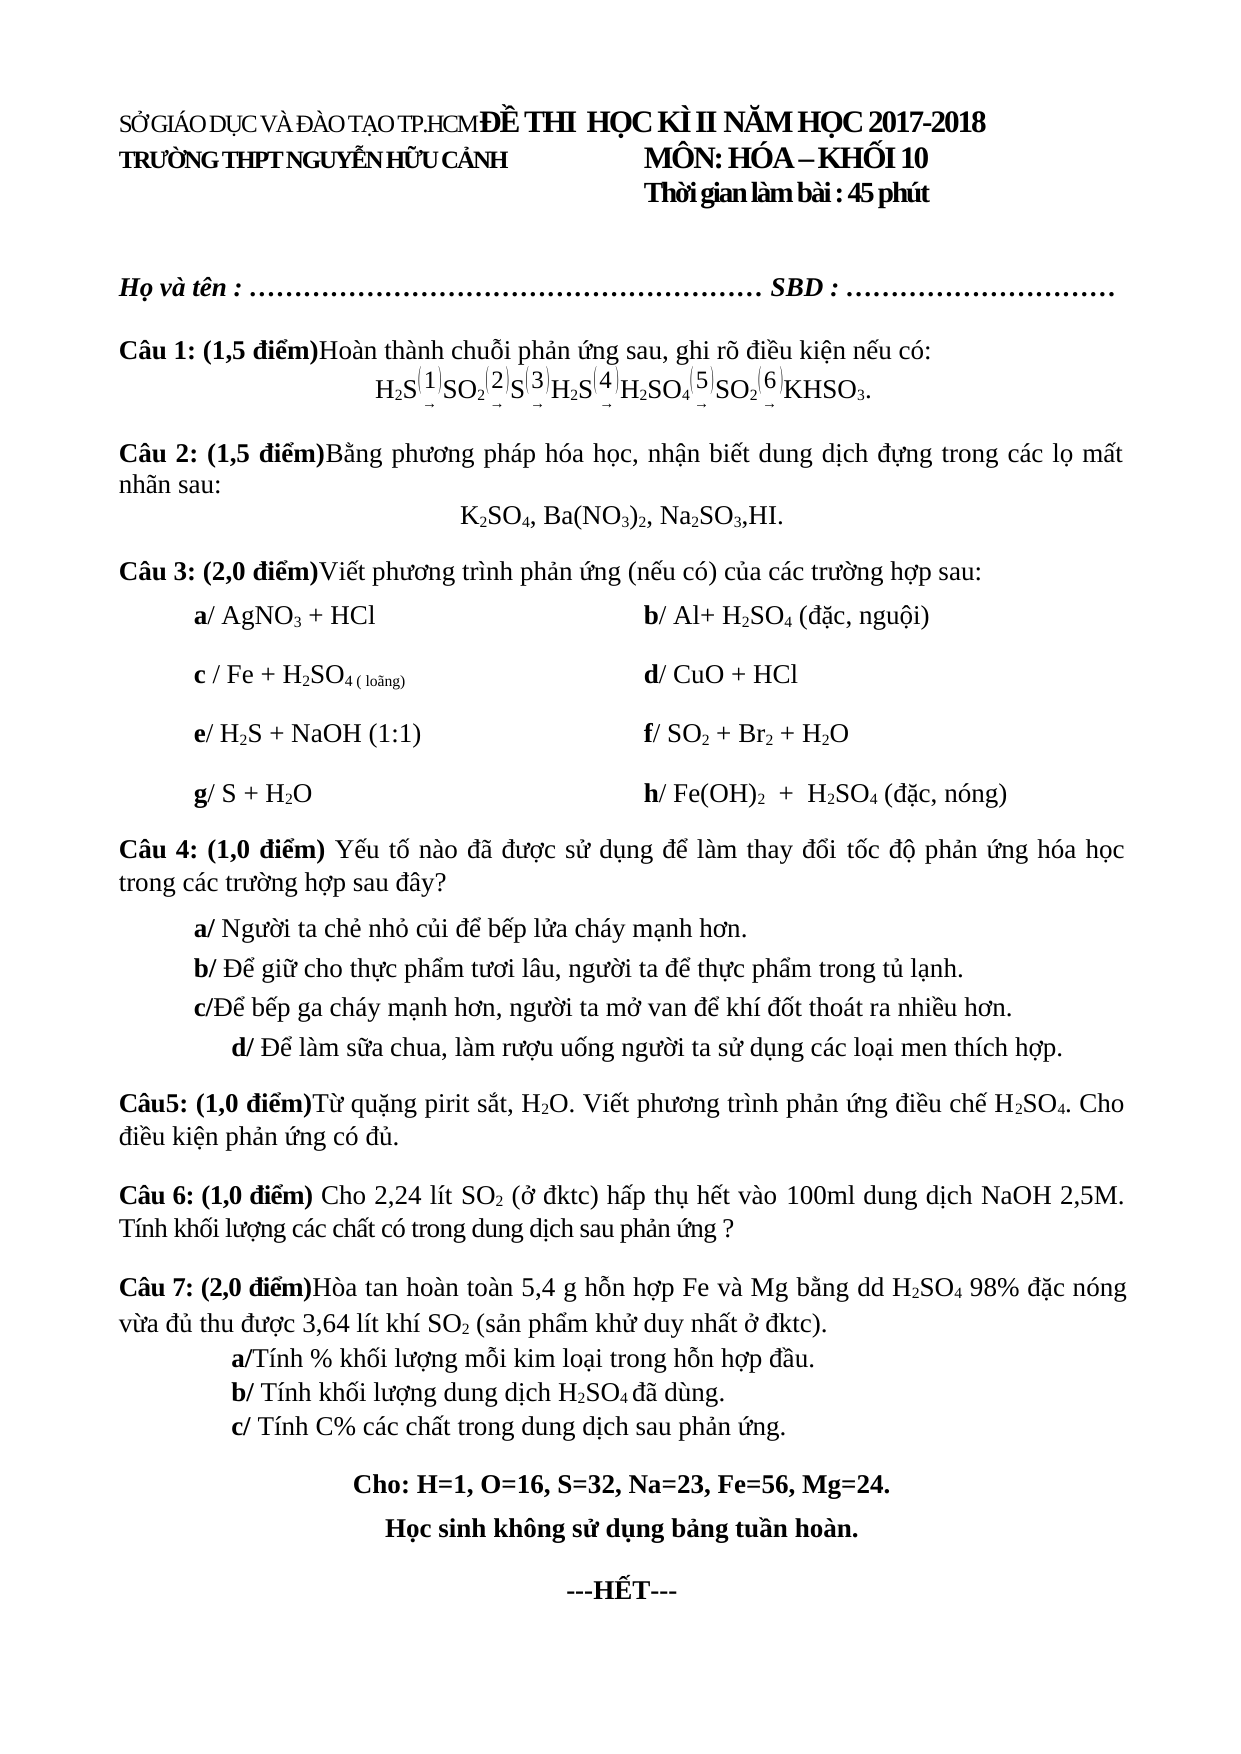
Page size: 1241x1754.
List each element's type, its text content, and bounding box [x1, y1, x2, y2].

text Học sinh không sử dụng bảng tuần hoàn. [118, 1512, 1125, 1543]
text Câu 1: (1,5 điểm)Hoàn thành chuỗi phản ứng sau, ghi rõ điều kiện nếu có: [118, 334, 1125, 365]
text c/ Tính C% các chất trong dung dịch sau phản ứng. [156, 1410, 1128, 1441]
text b/ Để giữ cho thực phẩm tươi lâu, người ta để thực phẩm trong tủ lạnh. [193, 952, 1128, 983]
text a/ AgNO3 + HCl b/ Al+ H2SO4 (đặc, nguội) [193, 599, 1128, 630]
text c/Để bếp ga cháy mạnh hơn, người ta mở van để khí đốt thoát ra nhiều hơn. [193, 991, 1128, 1022]
text Thời gian làm bài : 45 phút [118, 176, 1125, 209]
text Cho: H=1, O=16, S=32, Na=23, Fe=56, Mg=24. [118, 1468, 1125, 1499]
text b/ Tính khối lượng dung dịch H2SO4 đã dùng. [156, 1376, 1128, 1407]
text g/ S + H2O h/ Fe(OH)2 + H2SO4 (đặc, nóng) [193, 777, 1128, 808]
text a/ Người ta chẻ nhỏ củi để bếp lửa cháy mạnh hơn. [193, 912, 1128, 943]
text Họ và tên : ………………………………………………… SBD : ………………………… [118, 271, 1125, 303]
text TRƯỜNG THPT NGUYỄN HỮU CẢNH MÔN: HÓA – KHỐI 10 [118, 140, 1125, 176]
text Câu 2: (1,5 điểm)Bằng phương pháp hóa học, nhận biết dung dịch đựng trong các lọ mất nhãn sau: [118, 437, 1125, 499]
text Câu5: (1,0 điểm)Từ quặng pirit sắt, H2O. Viết phương trình phản ứng điều chế H2SO4. Cho điều kiện phản ứng có đủ. [118, 1087, 1125, 1152]
text K2SO4, Ba(NO3)2, Na2SO3,HI. [118, 499, 1125, 531]
text Câu 3: (2,0 điểm)Viết phương trình phản ứng (nếu có) của các trường hợp sau: [118, 556, 1125, 587]
subtitle H2SSO2SH2SH2SO4SO2KHSO3. [118, 365, 1128, 412]
text d/ Để làm sữa chua, làm rượu uống người ta sử dụng các loại men thích hợp. [156, 1031, 1128, 1062]
text ---HẾT--- [118, 1574, 1125, 1605]
text Câu 4: (1,0 điểm) Yếu tố nào đã được sử dụng để làm thay đổi tốc độ phản ứng hóa học trong các trường hợp sau đây? [118, 833, 1125, 897]
text e/ H2S + NaOH (1:1) f/ SO2 + Br2 + H2O [193, 717, 1128, 749]
subtitle Câu 7: (2,0 điểm)Hòa tan hoàn toàn 5,4 g hỗn hợp Fe và Mg bằng dd H2SO4 98% đặc nóng vừa đủ thu được 3,64 lít khí SO2 (sản phẩm khử duy nhất ở đktc). [118, 1271, 1127, 1338]
subtitle SỞ GIÁO DỤC VÀ ĐÀO TẠO TP.HCMĐỀ THI HỌC KÌ II NĂM HỌC 2017-2018 [118, 104, 1128, 140]
text c / Fe + H2SO4 ( loãng) d/ CuO + HCl [193, 658, 1128, 689]
text Câu 6: (1,0 điểm) Cho 2,24 lít SO2 (ở đktc) hấp thụ hết vào 100ml dung dịch NaOH 2,5M. Tính khối lượng các chất có trong dung dịch sau phản ứng ? [118, 1179, 1125, 1244]
text a/Tính % khối lượng mỗi kim loại trong hỗn hợp đầu. [156, 1343, 1128, 1374]
